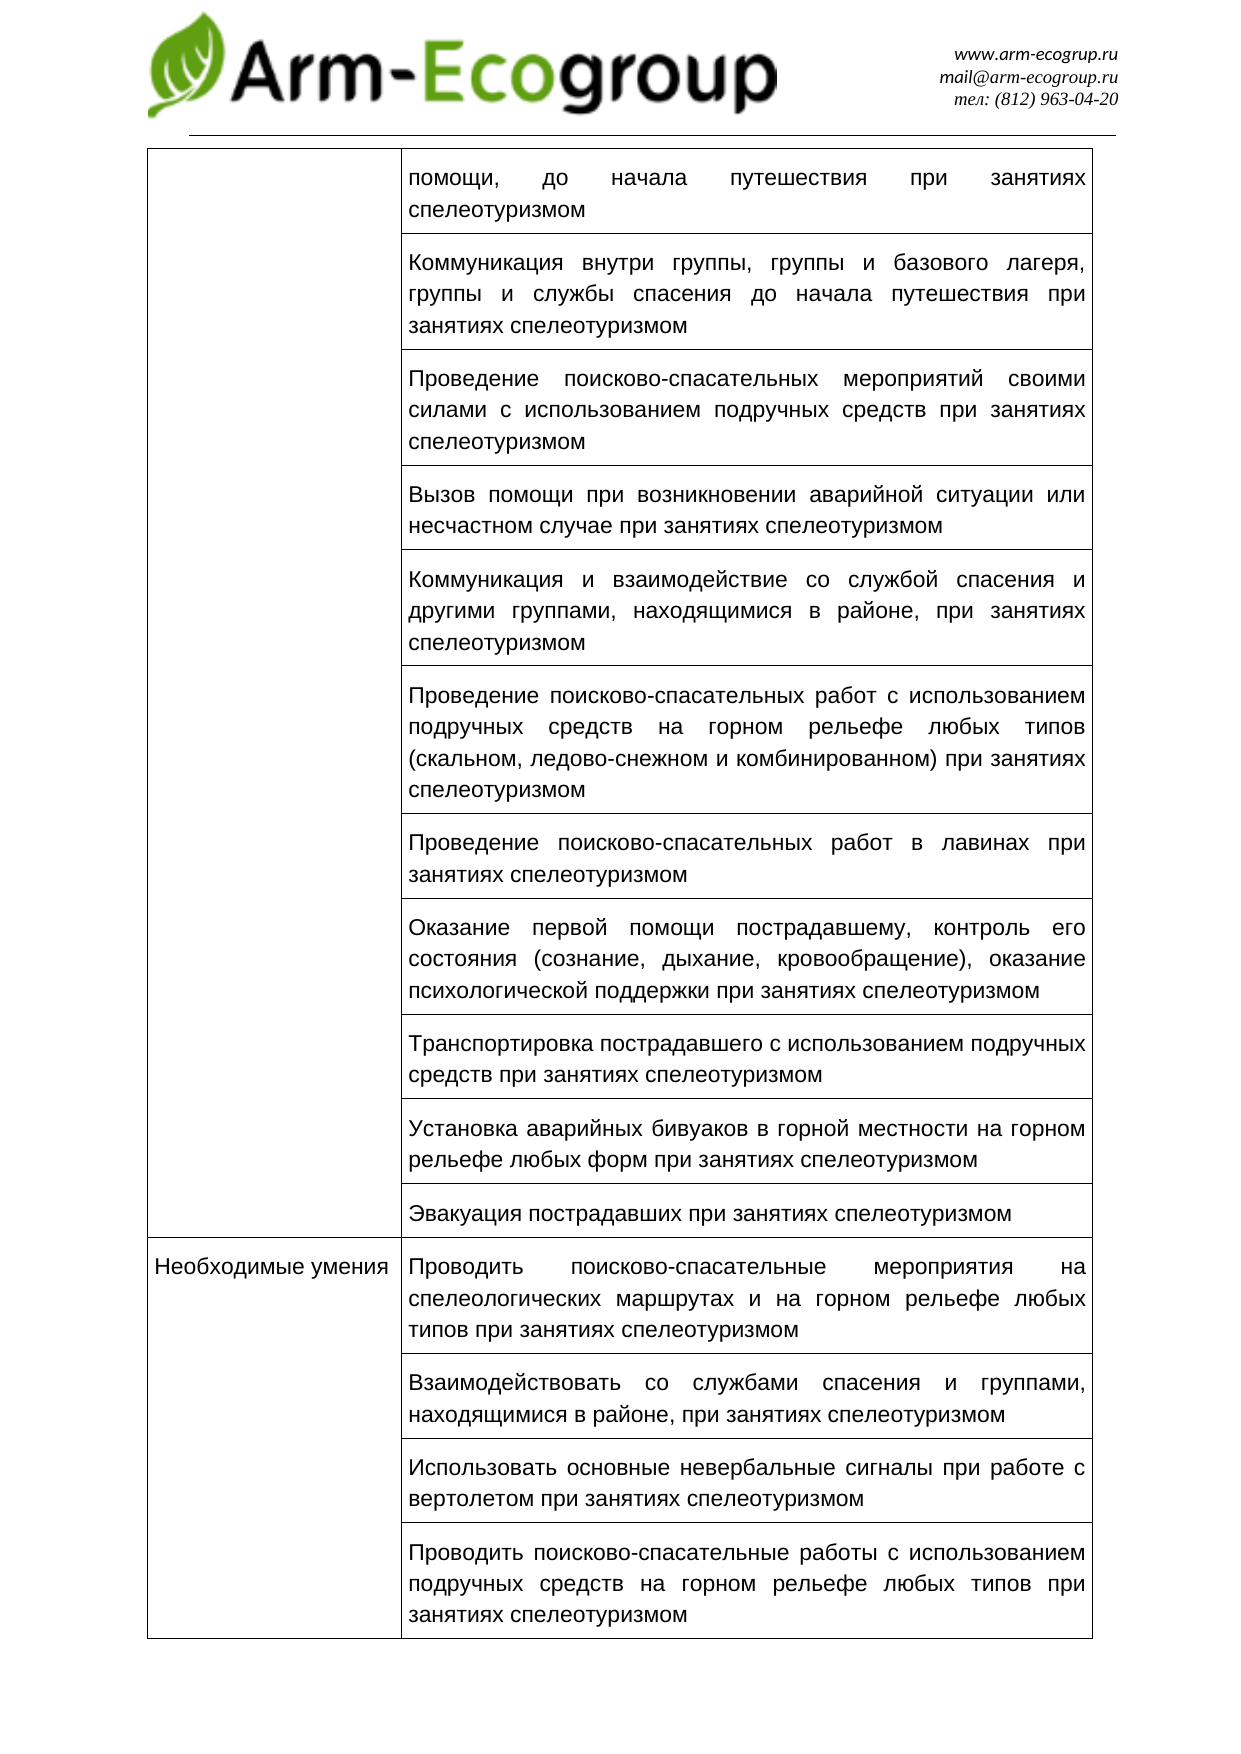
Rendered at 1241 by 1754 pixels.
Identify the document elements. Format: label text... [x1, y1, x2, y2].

table_cell Проведение поисково-спасательных работ с использованием подручных средств на горном рельефе любых типов (скальном, ледово-снежном и комбинированном) при занятиях спелеотуризмом [402, 666, 1092, 813]
table_cell Коммуникация внутри группы, группы и базового лагеря, группы и службы спасения до начала путешествия при занятиях спелеотуризмом [402, 234, 1092, 348]
table_cell Взаимодействовать со службами спасения и группами, находящимися в районе, при занятиях спелеотуризмом [402, 1354, 1092, 1437]
table_cell Проведение поисково-спасательных мероприятий своими силами с использованием подручных средств при занятиях спелеотуризмом [402, 350, 1092, 464]
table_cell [402, 149, 1092, 232]
table_cell Проведение поисково-спасательных работ в лавинах при занятиях спелеотуризмом [402, 814, 1092, 897]
picture [148, 4, 777, 129]
table_cell Транспортировка пострадавшего с использованием подручных средств при занятиях спелеотуризмом [402, 1015, 1092, 1098]
table_cell Проводить поисково-спасательные мероприятия на спелеологических маршрутах и на горном рельефе любых типов при занятиях спелеотуризмом [402, 1238, 1092, 1353]
table_cell Использовать основные невербальные сигналы при работе с вертолетом при занятиях спелеотуризмом [402, 1439, 1092, 1522]
table_cell Коммуникация и взаимодействие со службой спасения и другими группами, находящимися в районе, при занятиях спелеотуризмом [402, 550, 1092, 665]
table_cell Оказание первой помощи пострадавшему, контроль его состояния (сознание, дыхание, кровообращение), оказание психологической поддержки при занятиях спелеотуризмом [402, 899, 1092, 1013]
table_cell Проводить поисково-спасательные работы с использованием подручных средств на горном рельефе любых типов при занятиях спелеотуризмом [402, 1523, 1092, 1638]
table_cell Установка аварийных бивуаков в горной местности на горном рельефе любых форм при занятиях спелеотуризмом [402, 1099, 1092, 1183]
table_cell Необходимые умения [148, 1238, 401, 1638]
table_cell Вызов помощи при возникновении аварийной ситуации или несчастном случае при занятиях спелеотуризмом [402, 466, 1092, 549]
table_cell Эвакуация пострадавших при занятиях спелеотуризмом [402, 1184, 1092, 1237]
